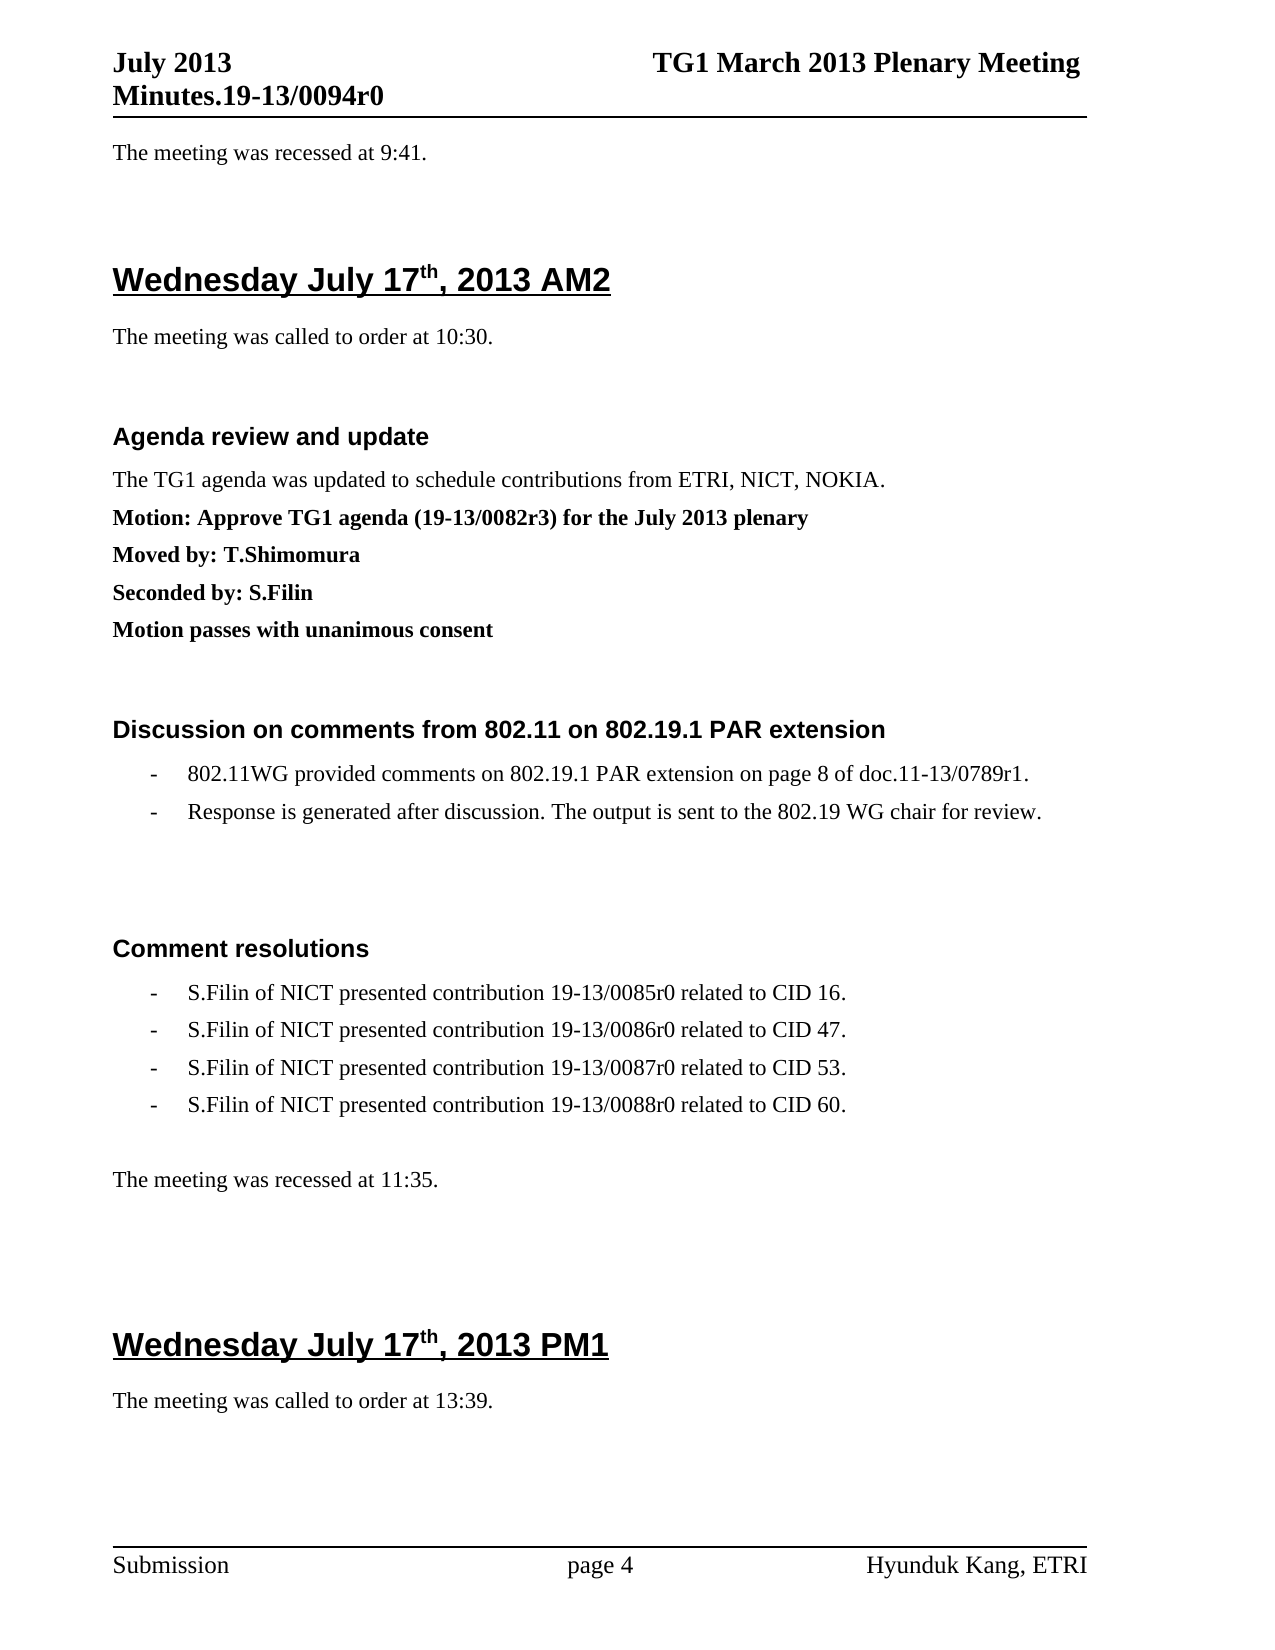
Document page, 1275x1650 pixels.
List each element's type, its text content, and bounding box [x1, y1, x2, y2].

list S.Filin of NICT presented contribution 19-13/0086r0 related to CID 47. [150, 1011, 1087, 1048]
list 802.11WG provided comments on 802.19.1 PAR extension on page 8 of doc.11-13/0789r1. [150, 755, 1087, 792]
list Response is generated after discussion. The output is sent to the 802.19 WG chair for review. [150, 792, 1087, 830]
subtitle Wednesday July 17th, 2013 AM2 [112, 242, 1087, 317]
list S.Filin of NICT presented contribution 19-13/0087r0 related to CID 53. [150, 1048, 1087, 1086]
text The meeting was recessed at 9:41. [112, 134, 1087, 171]
subtitle Discussion on comments from 802.11 on 802.19.1 PAR extension [112, 711, 1087, 748]
text The meeting was called to order at 13:39. [112, 1382, 1087, 1419]
list S.Filin of NICT presented contribution 19-13/0085r0 related to CID 16. [150, 973, 1087, 1011]
subtitle Agenda review and update [112, 417, 1087, 455]
text Motion passes with unanimous consent [112, 611, 1087, 648]
text Motion: Approve TG1 agenda (19-13/0082r3) for the July 2013 plenary [112, 498, 1087, 536]
text The meeting was recessed at 11:35. [112, 1161, 1087, 1198]
text The TG1 agenda was updated to schedule contributions from ETRI, NICT, NOKIA. [112, 461, 1087, 498]
text Moved by: T.Shimomura [112, 536, 1087, 573]
subtitle Comment resolutions [112, 930, 1087, 967]
text Seconded by: S.Filin [112, 573, 1087, 611]
text The meeting was called to order at 10:30. [112, 317, 1087, 355]
subtitle Wednesday July 17th, 2013 PM1 [112, 1307, 1087, 1382]
list S.Filin of NICT presented contribution 19-13/0088r0 related to CID 60. [150, 1086, 1087, 1123]
